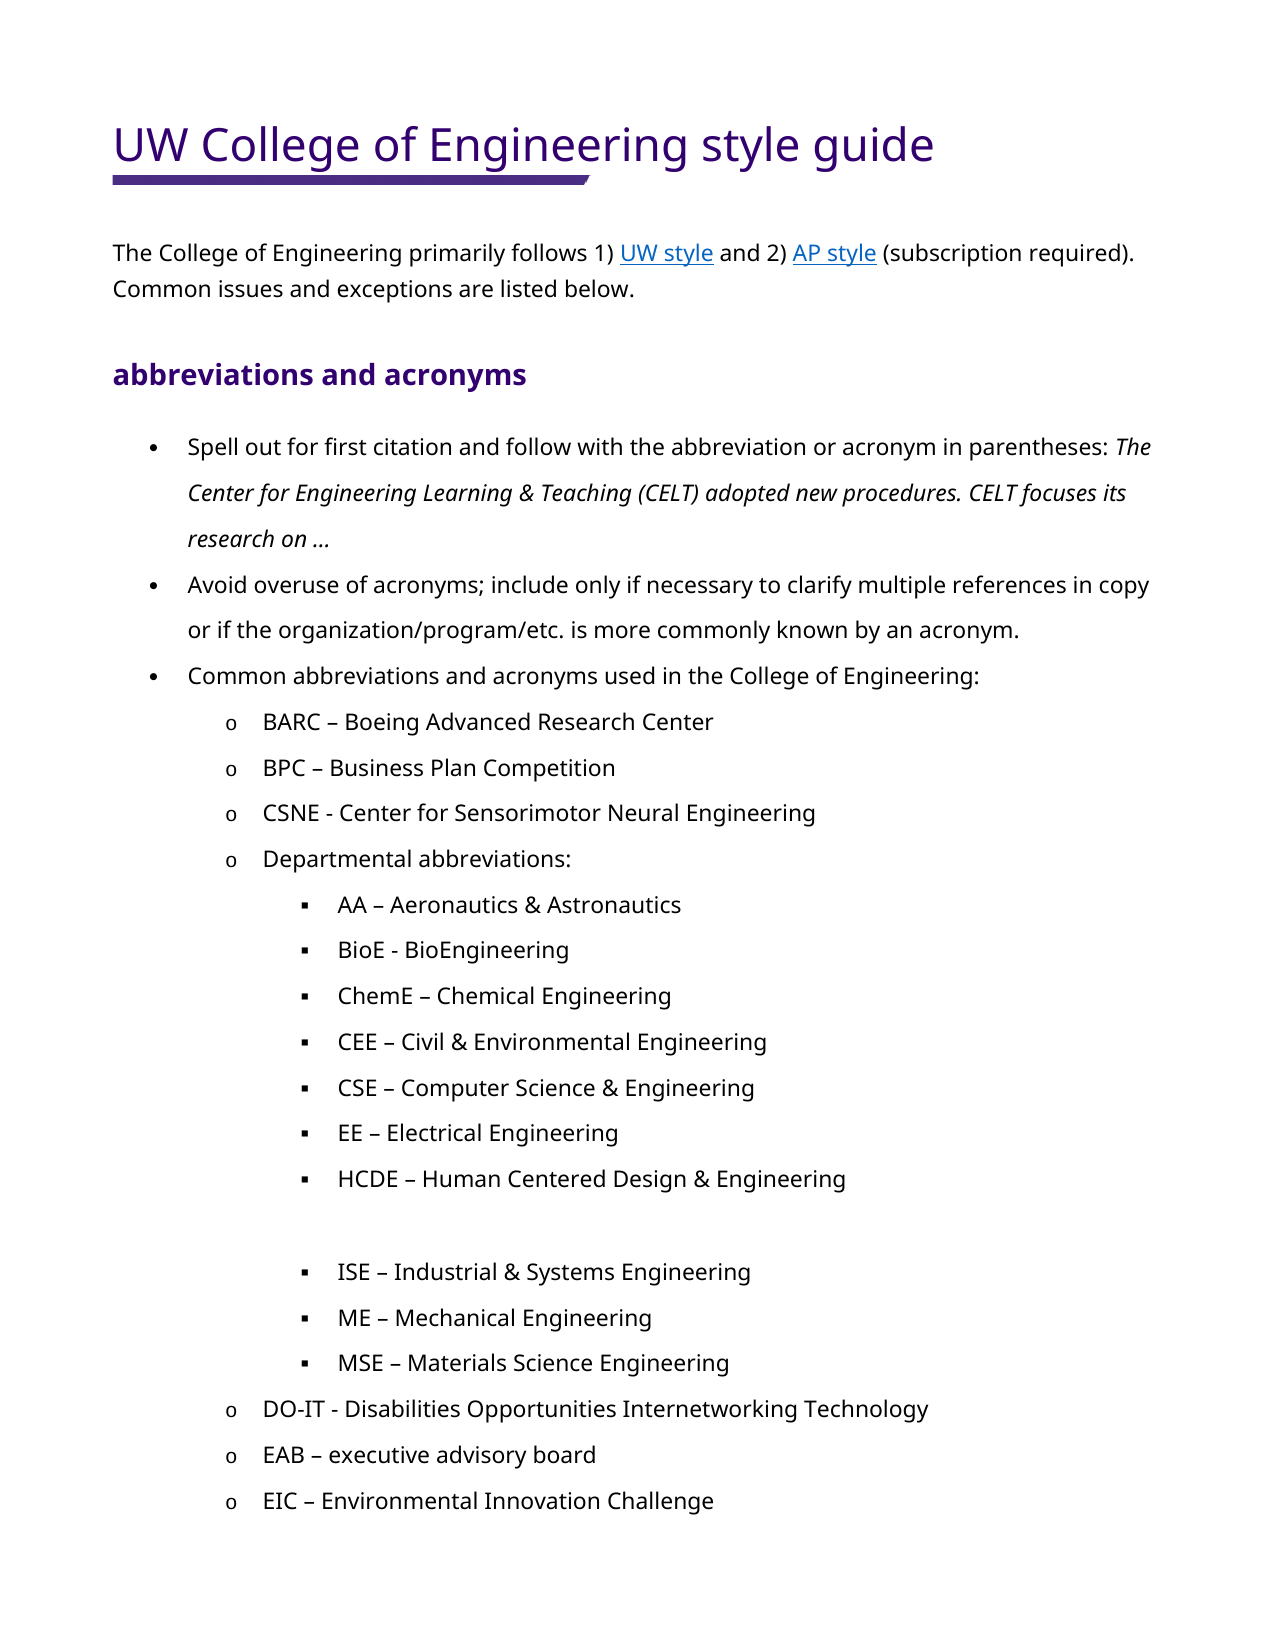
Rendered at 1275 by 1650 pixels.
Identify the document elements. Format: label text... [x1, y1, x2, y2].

list ME – Mechanical Engineering [300, 1287, 1162, 1333]
list ChemE – Chemical Engineering [300, 966, 1162, 1011]
text abbreviations and acronyms [112, 354, 1162, 394]
picture [112, 175, 591, 185]
list Avoid overuse of acronyms; include only if necessary to clarify multiple references in copy or if the organization/program/etc. is more commonly known by an acronym. [150, 554, 1162, 646]
list DO-IT - Disabilities Opportunities Internetworking Technology [225, 1379, 1162, 1424]
list BARC – Boeing Advanced Research Center [225, 691, 1162, 737]
list CSE – Computer Science & Engineering [300, 1057, 1162, 1103]
list BioE - BioEngineering [300, 920, 1162, 966]
list MSE – Materials Science Engineering [300, 1333, 1162, 1379]
list AA – Aeronautics & Astronautics [300, 874, 1162, 920]
list Departmental abbreviations: [225, 828, 1162, 874]
list CSNE - Center for Sensorimotor Neural Engineering [225, 783, 1162, 828]
list EIC – Environmental Innovation Challenge [225, 1470, 1162, 1516]
list CEE – Civil & Environmental Engineering [300, 1011, 1162, 1057]
list Spell out for first citation and follow with the abbreviation or acronym in parentheses: The Center for Engineering Learning & Teaching (CELT) adopted new procedures. CELT focuses its research on … [150, 417, 1162, 554]
list BPC – Business Plan Competition [225, 737, 1162, 783]
list EAB – executive advisory board [225, 1424, 1162, 1470]
list Common abbreviations and acronyms used in the College of Engineering: [150, 646, 1162, 691]
text The College of Engineering primarily follows 1) UW style and 2) AP style (subscription required). Common issues and exceptions are listed below. [112, 237, 1162, 304]
text UW College of Engineering style guide [112, 112, 1162, 175]
list HCDE – Human Centered Design & Engineering [300, 1148, 1162, 1194]
list EE – Electrical Engineering [300, 1103, 1162, 1148]
list ISE – Industrial & Systems Engineering [300, 1241, 1162, 1287]
